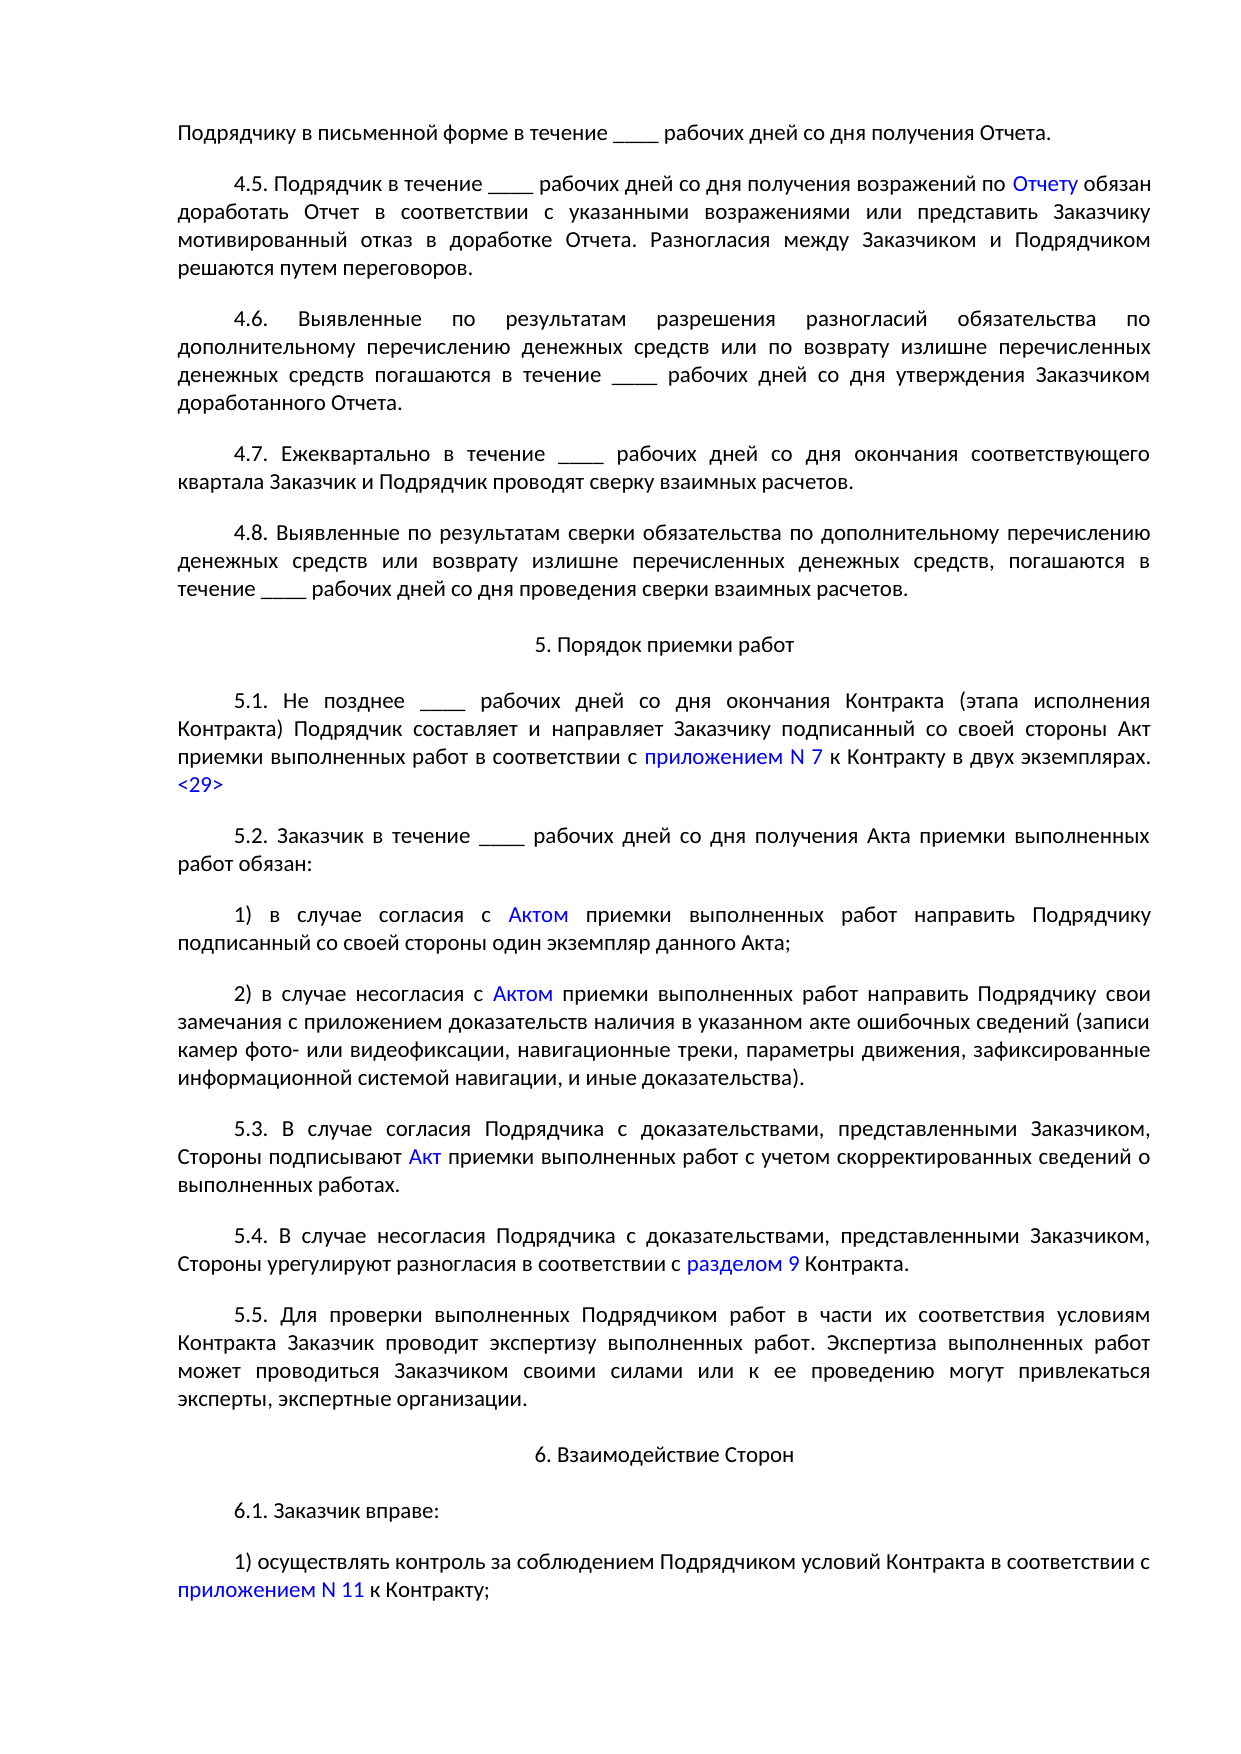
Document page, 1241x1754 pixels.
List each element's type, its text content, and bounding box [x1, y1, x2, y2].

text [177, 118, 1152, 146]
text 4.8. Выявленные по результатам сверки обязательства по дополнительному перечислению денежных средств или возврату излишне перечисленных денежных средств, погашаются в течение ____ рабочих дней со дня проведения сверки взаимных расчетов. [177, 518, 1152, 602]
text 4.7. Ежеквартально в течение ____ рабочих дней со дня окончания соответствующего квартала Заказчик и Подрядчик проводят сверку взаимных расчетов. [177, 439, 1152, 495]
text 5.5. Для проверки выполненных Подрядчиком работ в части их соответствия условиям Контракта Заказчик проводит экспертизу выполненных работ. Экспертиза выполненных работ может проводиться Заказчиком своими силами или к ее проведению могут привлекаться эксперты, экспертные организации. [177, 1300, 1152, 1412]
text 1) в случае согласия с Актом приемки выполненных работ направить Подрядчику подписанный со своей стороны один экземпляр данного Акта; [177, 900, 1152, 956]
text 2) в случае несогласия с Актом приемки выполненных работ направить Подрядчику свои замечания с приложением доказательств наличия в указанном акте ошибочных сведений (записи камер фото- или видеофиксации, навигационные треки, параметры движения, зафиксированные информационной системой навигации, и иные доказательства). [177, 979, 1152, 1091]
text 6. Взаимодействие Сторон [177, 1440, 1152, 1468]
text 1) осуществлять контроль за соблюдением Подрядчиком условий Контракта в соответствии с приложением N 11 к Контракту; [177, 1547, 1152, 1603]
text 6.1. Заказчик вправе: [177, 1496, 1152, 1524]
text 4.5. Подрядчик в течение ____ рабочих дней со дня получения возражений по Отчету обязан доработать Отчет в соответствии с указанными возражениями или представить Заказчику мотивированный отказ в доработке Отчета. Разногласия между Заказчиком и Подрядчиком решаются путем переговоров. [177, 169, 1152, 281]
text 5.2. Заказчик в течение ____ рабочих дней со дня получения Акта приемки выполненных работ обязан: [177, 821, 1152, 877]
text 5. Порядок приемки работ [177, 630, 1152, 658]
text 5.1. Не позднее ____ рабочих дней со дня окончания Контракта (этапа исполнения Контракта) Подрядчик составляет и направляет Заказчику подписанный со своей стороны Акт приемки выполненных работ в соответствии с приложением N 7 к Контракту в двух экземплярах. <29> [177, 686, 1152, 798]
text 5.4. В случае несогласия Подрядчика с доказательствами, представленными Заказчиком, Стороны урегулируют разногласия в соответствии с разделом 9 Контракта. [177, 1221, 1152, 1277]
text 5.3. В случае согласия Подрядчика с доказательствами, представленными Заказчиком, Стороны подписывают Акт приемки выполненных работ с учетом скорректированных сведений о выполненных работах. [177, 1114, 1152, 1198]
text 4.6. Выявленные по результатам разрешения разногласий обязательства по дополнительному перечислению денежных средств или по возврату излишне перечисленных денежных средств погашаются в течение ____ рабочих дней со дня утверждения Заказчиком доработанного Отчета. [177, 304, 1152, 416]
